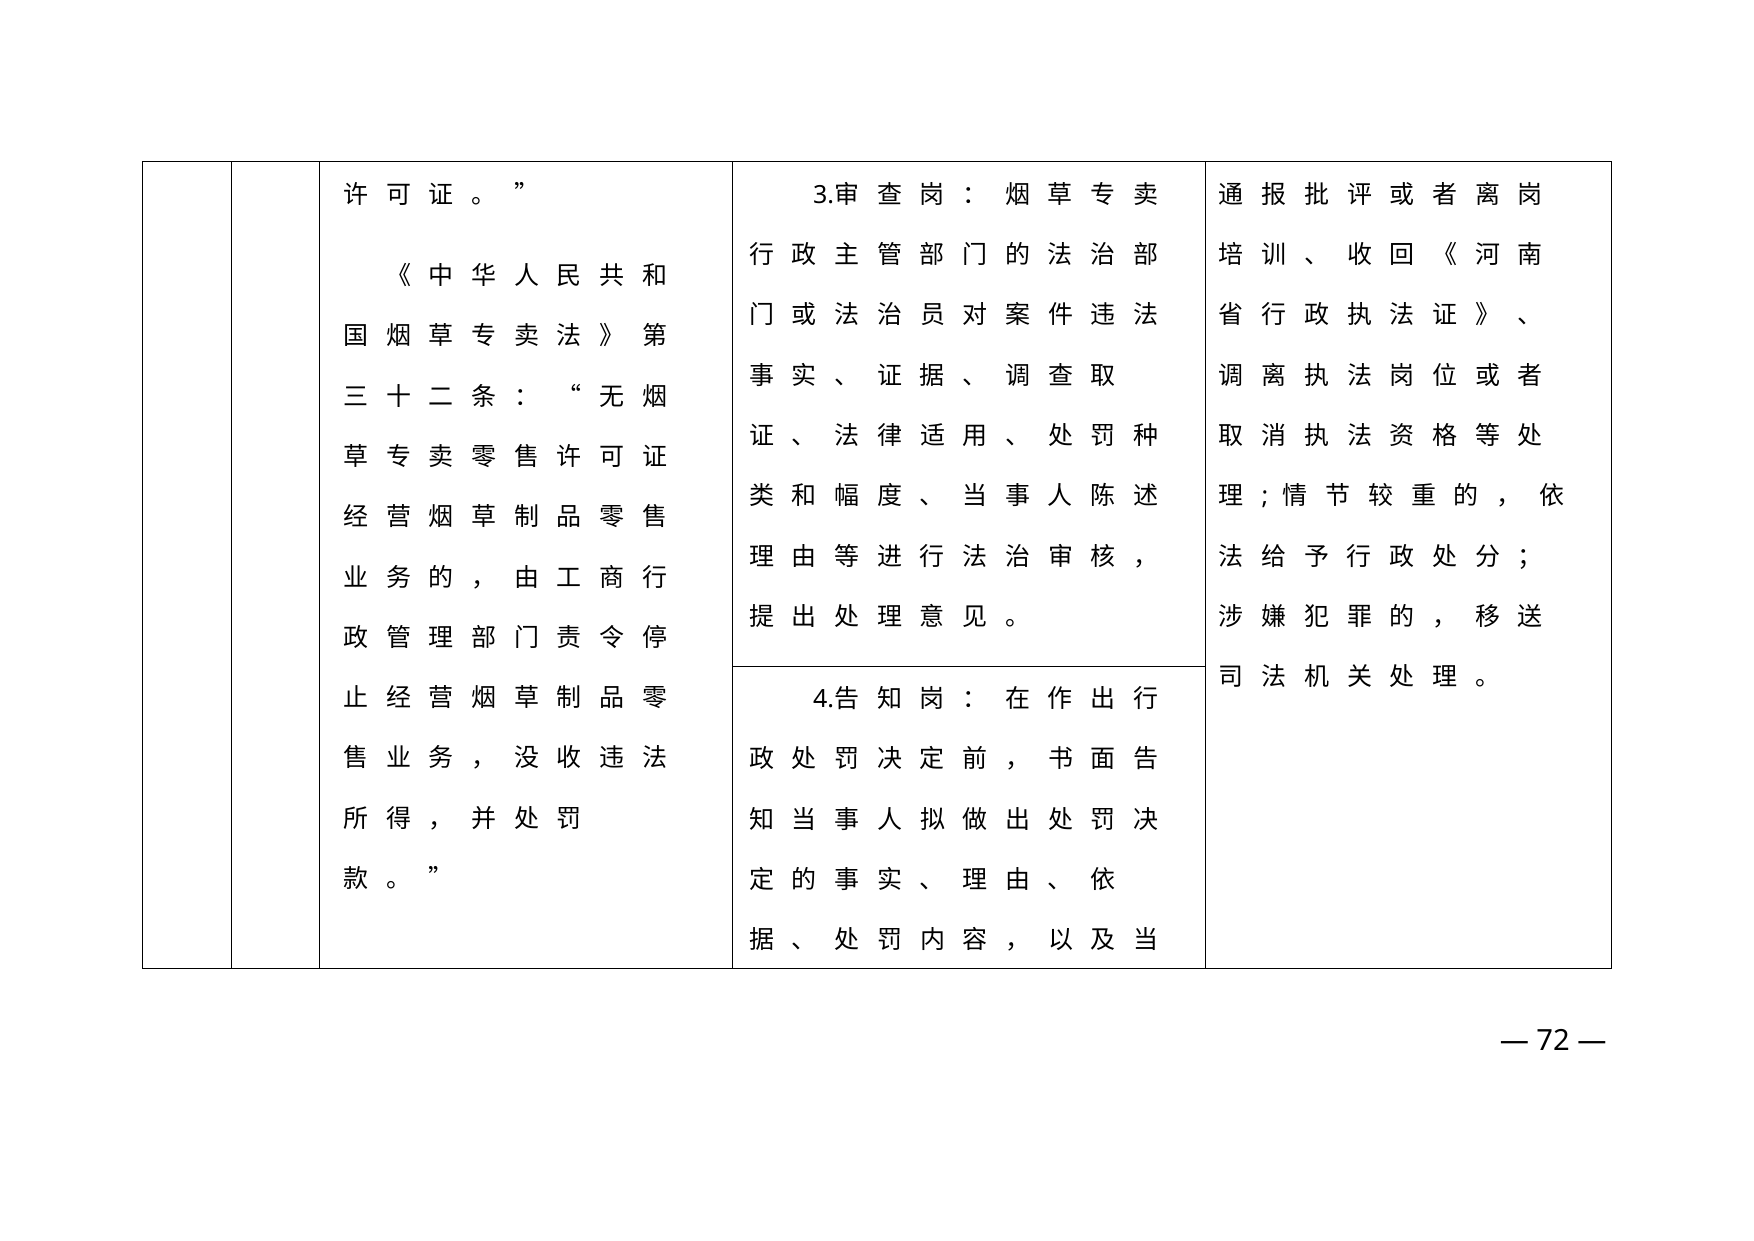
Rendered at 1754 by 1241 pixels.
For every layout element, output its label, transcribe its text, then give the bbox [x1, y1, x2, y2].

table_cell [733, 667, 1205, 968]
table_cell 3.审查岗：烟草专卖行政主管部门的法治部门或法治员对案件违法事实、证据、调查取证、法律适用、处罚种类和幅度、当事人陈述理由等进行法治审核，提出处理意见。 [733, 162, 1205, 666]
